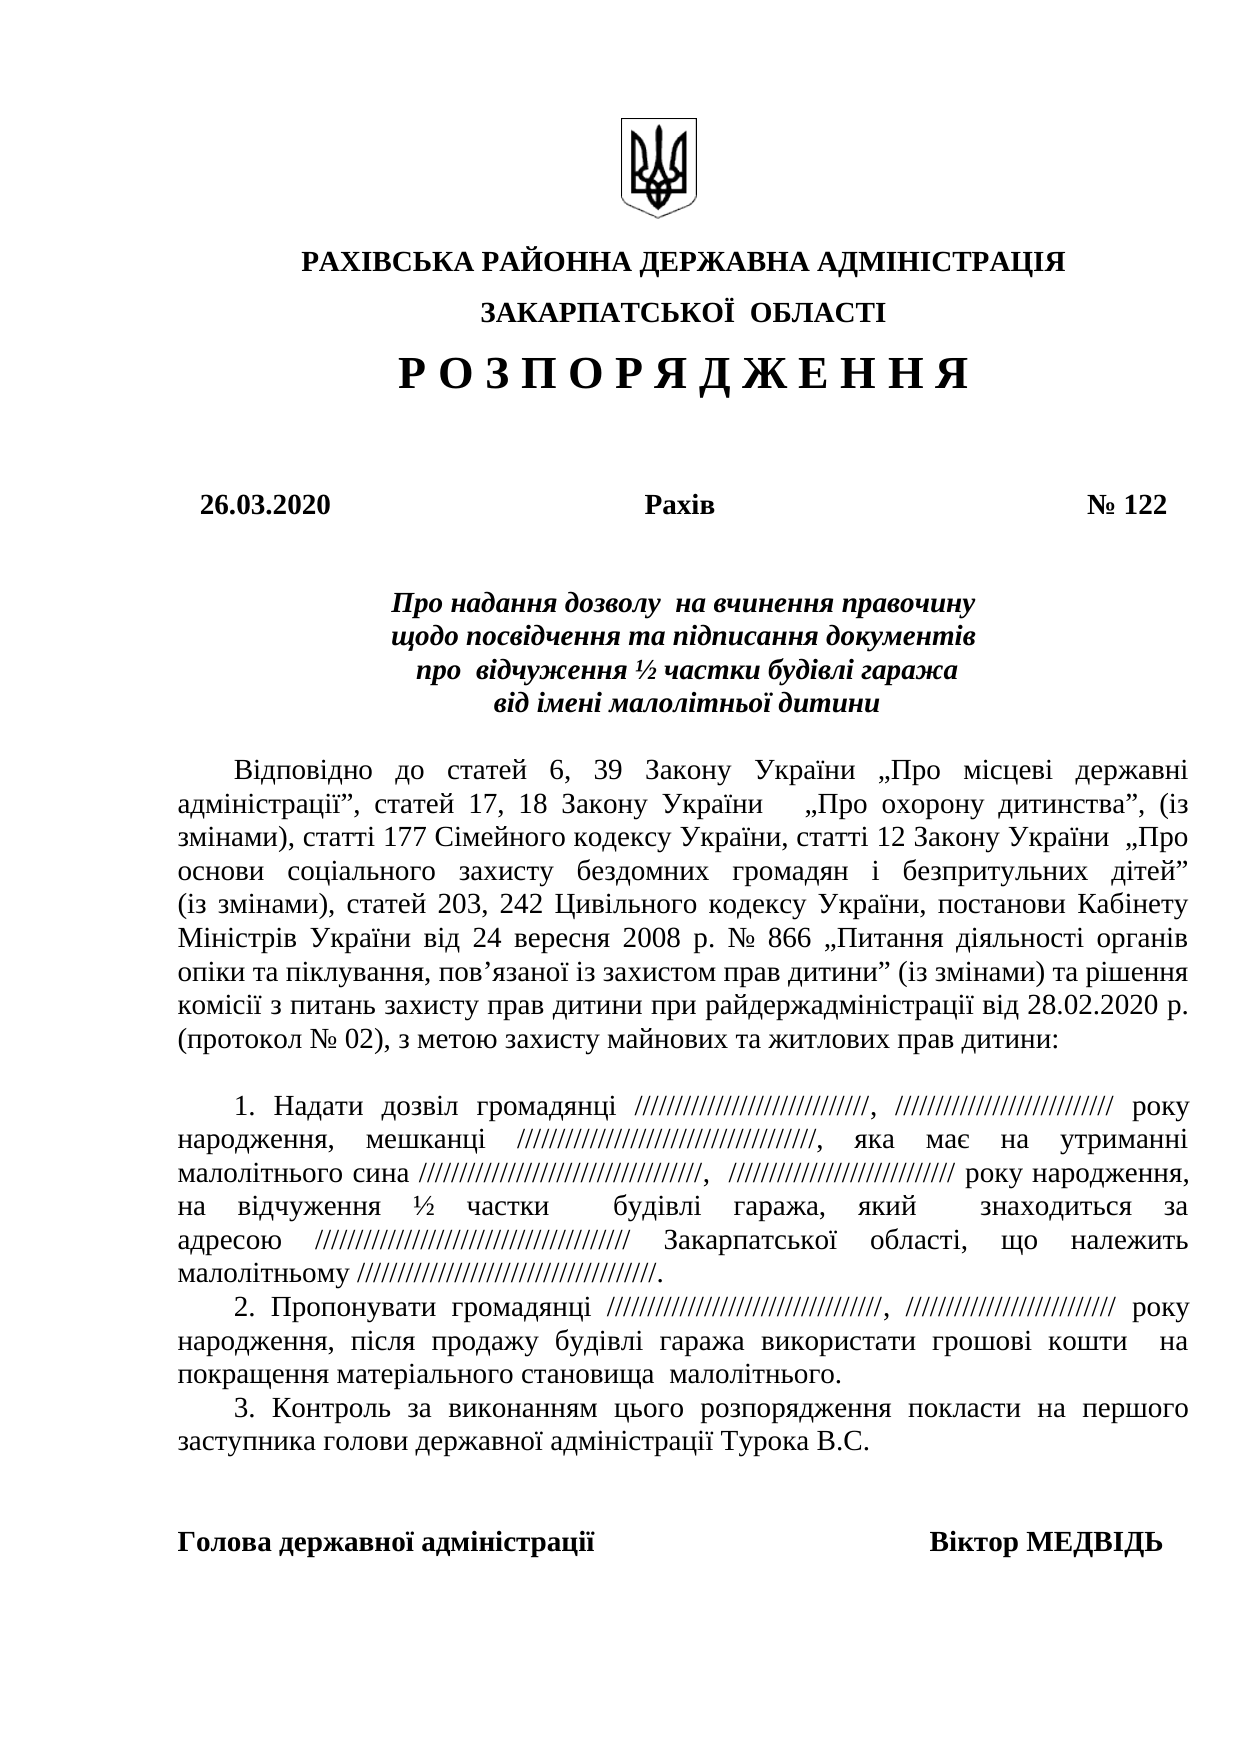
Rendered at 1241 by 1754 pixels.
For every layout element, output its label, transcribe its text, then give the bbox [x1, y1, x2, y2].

text 26.03.2020 Рахів № 122 [177, 487, 1190, 520]
text від імені малолітньої дитини [177, 685, 1190, 719]
text Про надання дозволу на вчинення правочину [177, 585, 1190, 618]
text Відповідно до статей 6, 39 Закону України „Про місцеві державні адміністрації”, статей 17, 18 Закону України „Про охорону дитинства”, (із змінами), статті 177 Сімейного кодексу України, статті 12 Закону України „Про основи соціального захисту бездомних громадян і безпритульних дітей” (із змінами), статей 203, 242 Цивільного кодексу України, постанови Кабінету Міністрів України від 24 вересня 2008 р. № 866 „Питання діяльності органів опіки та піклування, пов’язаної із захистом прав дитини” (із змінами) та рішення комісії з питань захисту прав дитини при райдержадміністрації від 28.02.2020 р. (протокол № 02), з метою захисту майнових та житлових прав дитини: [177, 752, 1190, 1054]
text 2. Пропонувати громадянці //////////////////////////////////, ////////////////////////// року народження, після продажу будівлі гаража використати грошові кошти на покращення матеріального становища малолітнього. [177, 1289, 1190, 1390]
text щодо посвідчення та підписання документів [177, 618, 1190, 652]
text 3. Контроль за виконанням цього розпорядження покласти на першого заступника голови державної адміністрації Турока В.С. [177, 1390, 1190, 1457]
picture [621, 118, 697, 219]
text Голова державної адміністрації Віктор МЕДВІДЬ [177, 1524, 1190, 1557]
text про відчуження ½ частки будівлі гаража [177, 652, 1190, 685]
text 1. Надати дозвіл громадянці /////////////////////////////, /////////////////////////// року народження, мешканці /////////////////////////////////////, яка має на утриманні малолітнього сина ///////////////////////////////////, //////////////////////////// року народження, на відчуження ½ частки будівлі гаража, який знаходиться за адресою /////////////////////////////////////// Закарпатської області, що належить малолітньому /////////////////////////////////////. [177, 1088, 1190, 1289]
text РАХІВСЬКА РАЙОННА державна адміністрація [177, 244, 1190, 278]
text ЗАКАРПАТСЬКОЇ ОБЛАСТІ [177, 295, 1190, 329]
text Р О З П О Р Я Д Ж Е Н Н Я [177, 346, 1190, 399]
